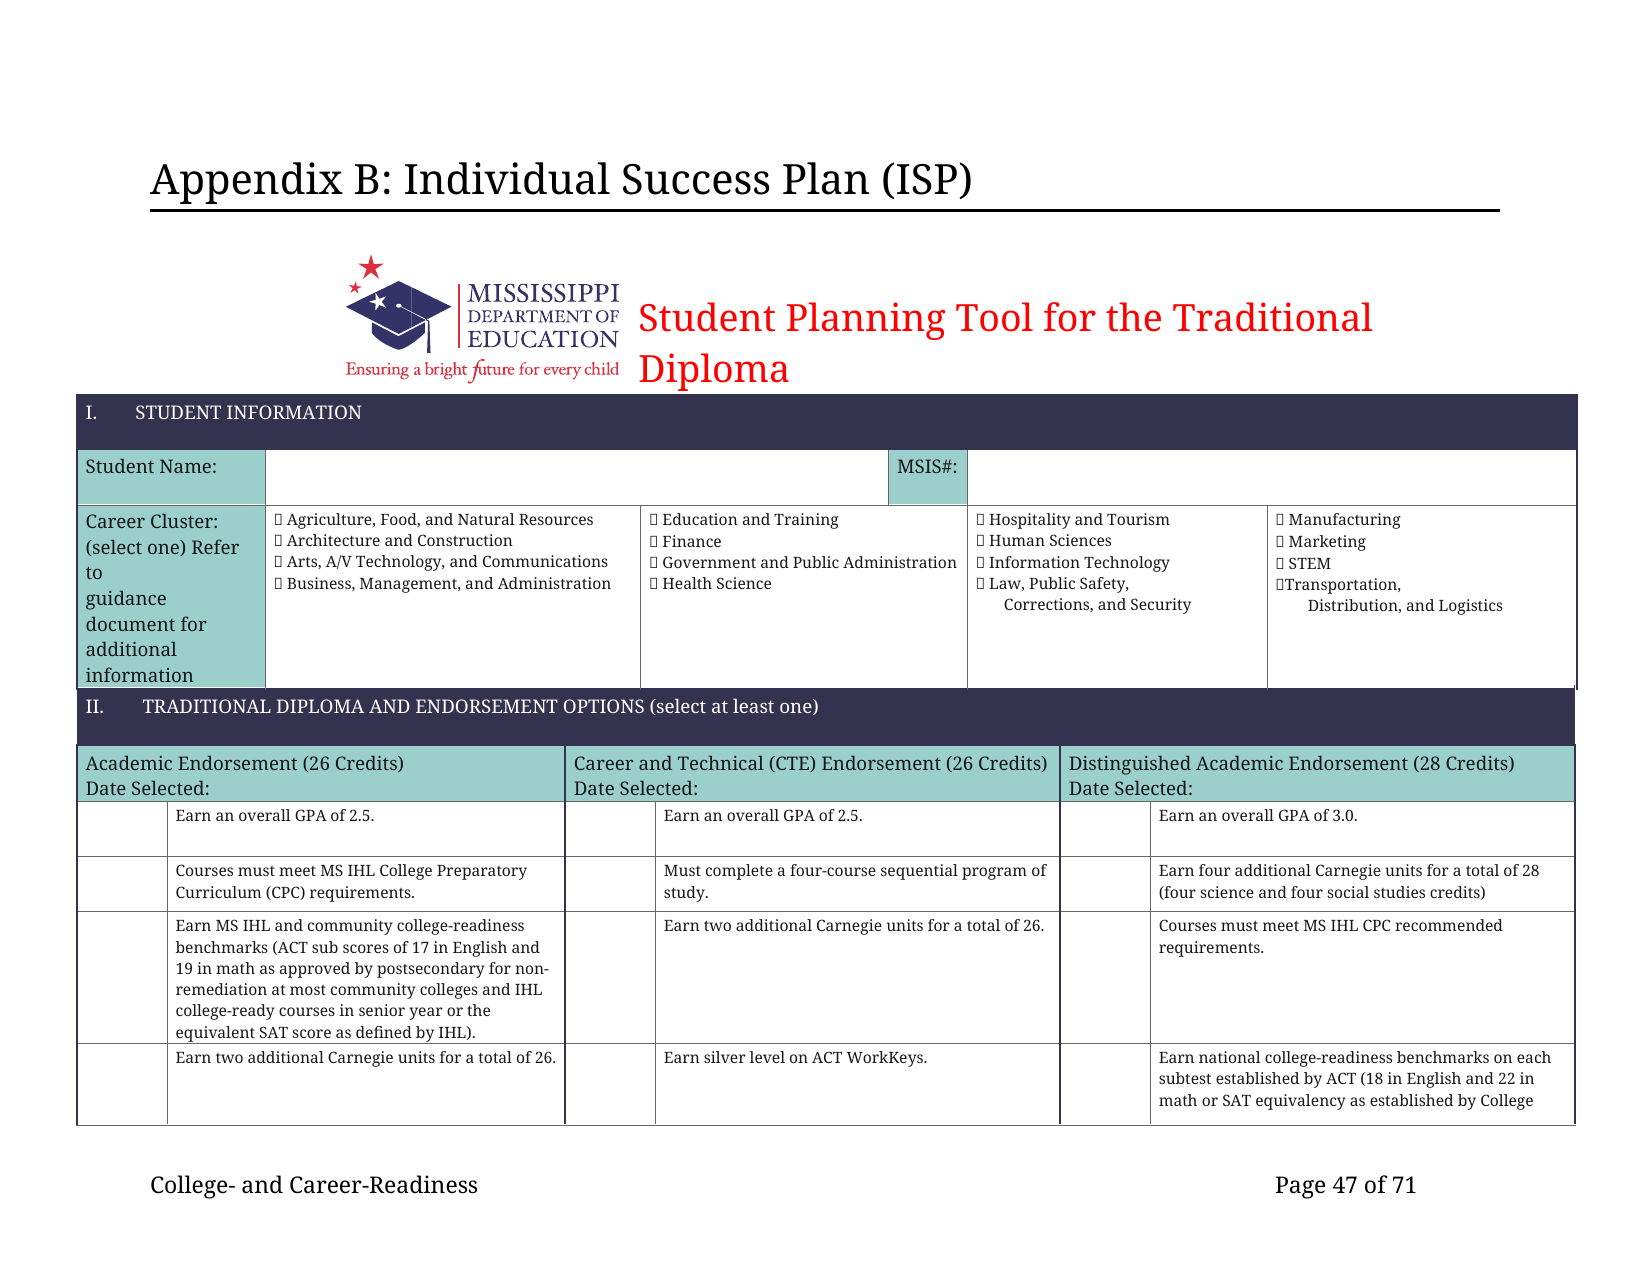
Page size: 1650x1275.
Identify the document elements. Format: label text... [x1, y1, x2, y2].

table_cell Earn an overall GPA of 3.0. [1151, 802, 1574, 856]
table_cell [1061, 1044, 1150, 1124]
table_cell Career Cluster: (select one) Refer to guidance document for additional information [78, 506, 265, 687]
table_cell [168, 1044, 564, 1124]
table_cell [566, 857, 655, 911]
table_cell [566, 802, 655, 856]
table_cell Courses must meet MS IHL CPC recommended requirements. [1151, 912, 1574, 1043]
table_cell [1151, 1044, 1574, 1124]
table_cell II. TRADITIONAL DIPLOMA AND ENDORSEMENT OPTIONS (select at least one) [77, 690, 1060, 744]
table_cell [968, 450, 1267, 504]
table_header [967, 396, 1267, 450]
table_cell [566, 1044, 655, 1124]
table_cell  Education and Training  Finance  Government and Public Administration  Health Science [641, 506, 967, 687]
table_cell [78, 1044, 167, 1124]
table_cell Student Name: [78, 450, 265, 504]
table_cell [78, 912, 167, 1043]
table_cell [656, 1044, 1059, 1124]
table_cell Courses must meet MS IHL College Preparatory Curriculum (CPC) requirements. [168, 857, 564, 911]
table_cell [566, 912, 655, 1043]
table_cell Earn four additional Carnegie units for a total of 28 (four science and four social studies credits) [1151, 857, 1574, 911]
table_cell [1061, 912, 1150, 1043]
table_header [641, 396, 967, 450]
subtitle Appendix B: Individual Success Plan (ISP) [150, 150, 1500, 209]
table_cell  Manufacturing  Marketing  STEM Transportation, Distribution, and Logistics [1268, 506, 1576, 687]
text Student Planning Tool for the Traditional Diploma [300, 291, 1500, 393]
table_cell Earn an overall GPA of 2.5. [656, 802, 1059, 856]
table_cell MSIS#: [889, 450, 967, 504]
table_cell Career and Technical (CTE) Endorsement (26 Credits) Date Selected: [566, 746, 1059, 801]
table_cell [78, 857, 167, 911]
table_cell Earn an overall GPA of 2.5. [168, 802, 564, 856]
table_cell Distinguished Academic Endorsement (28 Credits) Date Selected: [1061, 746, 1574, 801]
table_cell Academic Endorsement (26 Credits) Date Selected: [78, 746, 564, 801]
table_cell [266, 450, 641, 504]
table_cell [1061, 857, 1150, 911]
table_cell [1060, 690, 1575, 744]
table_cell  Hospitality and Tourism  Human Sciences  Information Technology  Law, Public Safety, Corrections, and Security [968, 506, 1267, 687]
table_cell  Agriculture, Food, and Natural Resources  Architecture and Construction  Arts, A/V Technology, and Communications  Business, Management, and Administration [266, 506, 640, 687]
table_cell Earn MS IHL and community college-readiness benchmarks (ACT sub scores of 17 in English and 19 in math as approved by postsecondary for non-remediation at most community colleges and IHL college-ready courses in senior year or the equivalent SAT score as defined by IHL). [168, 912, 564, 1043]
table_header [1267, 396, 1576, 450]
table_cell [641, 450, 888, 504]
table_cell [78, 802, 167, 856]
table_cell [1061, 802, 1150, 856]
table_cell Must complete a four-course sequential program of study. [656, 857, 1059, 911]
table_cell [1267, 450, 1576, 504]
table_cell Earn two additional Carnegie units for a total of 26. [656, 912, 1059, 1043]
table_header I. STUDENT INFORMATION [78, 396, 641, 450]
